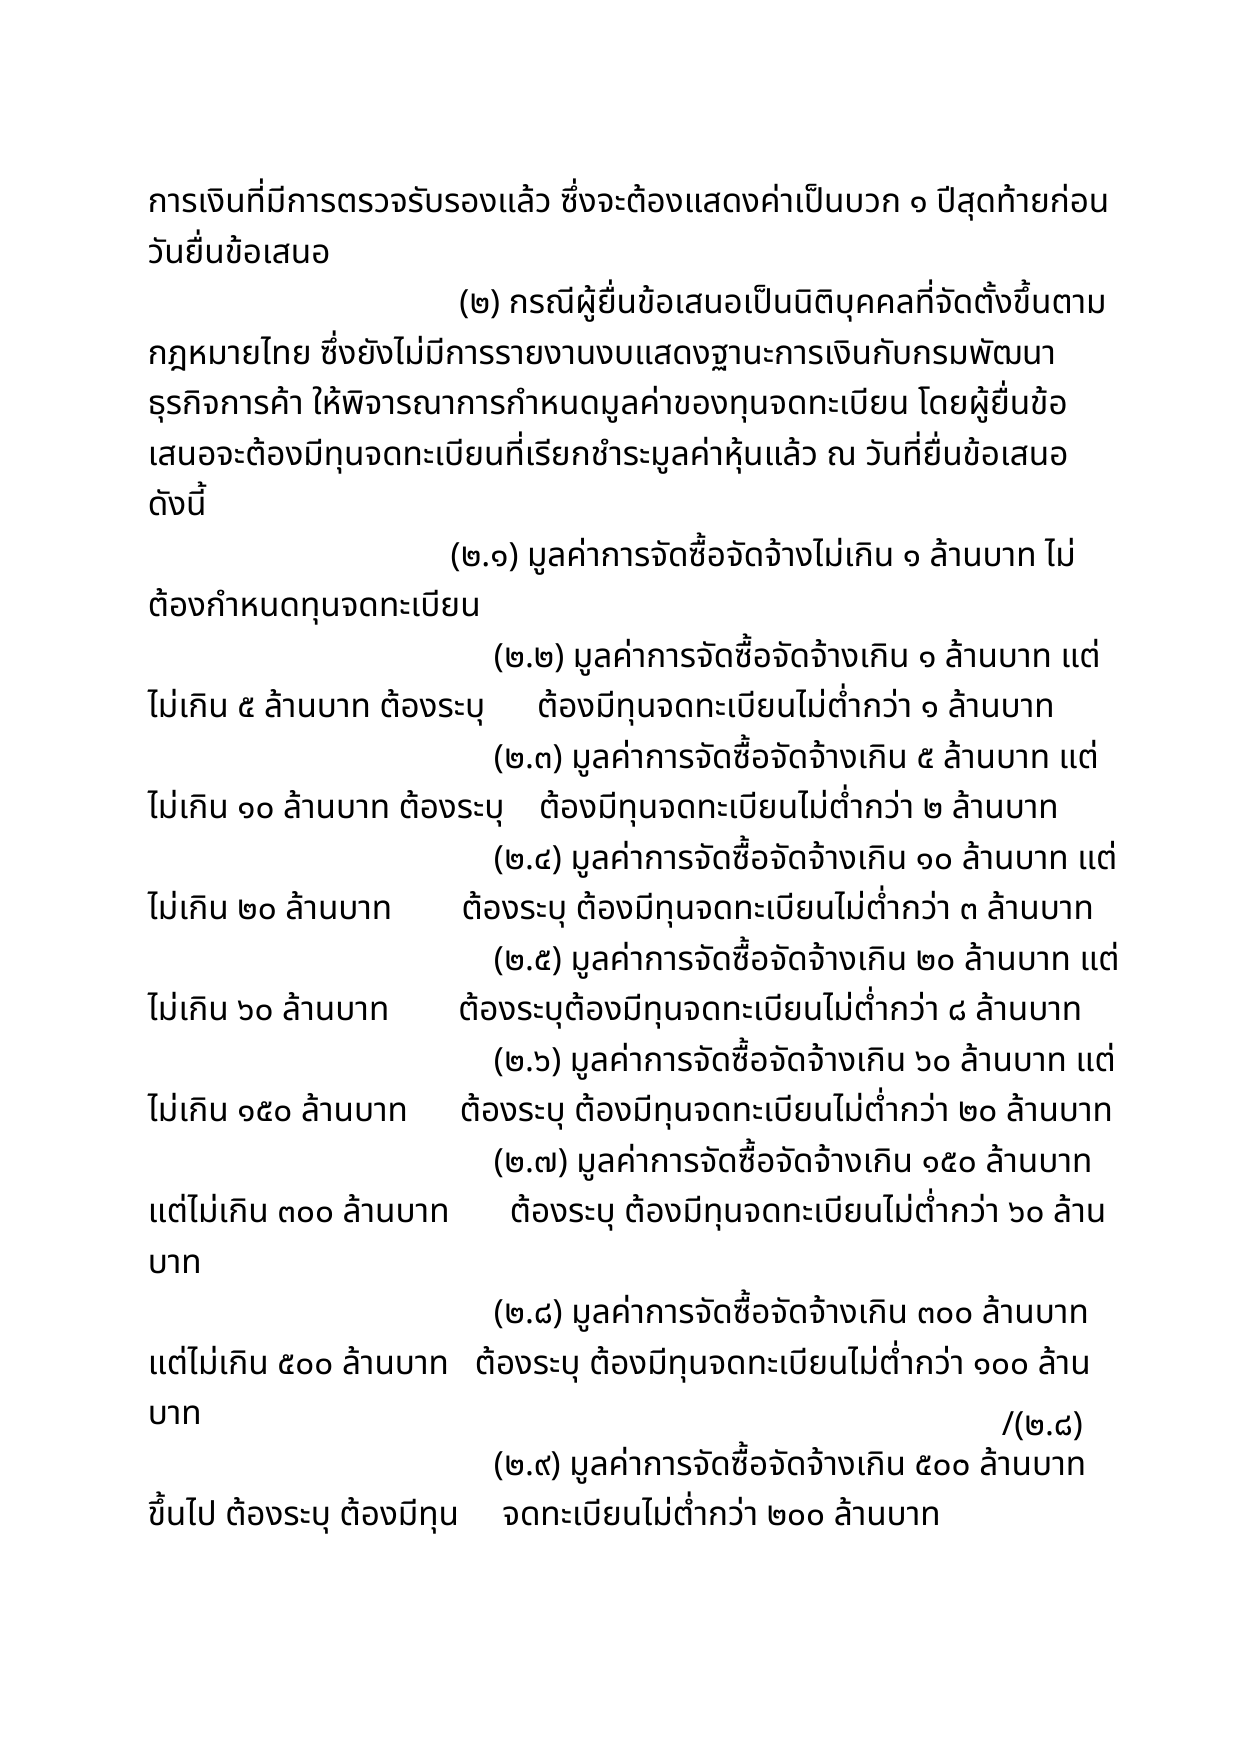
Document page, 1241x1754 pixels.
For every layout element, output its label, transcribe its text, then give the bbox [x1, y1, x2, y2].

text (๒.๔) มูลค่าการจัดซื้อจัดจ้างเกิน ๑๐ ล้านบาท แต่ไม่เกิน ๒๐ ล้านบาท ต้องระบุ ต้องมีทุนจดทะเบียนไม่ต่ำกว่า ๓ ล้านบาท [148, 833, 1122, 934]
text (๒.๙) มูลค่าการจัดซื้อจัดจ้างเกิน ๕๐๐ ล้านบาทขึ้นไป ต้องระบุ ต้องมีทุน จดทะเบียนไม่ต่ำกว่า ๒๐๐ ล้านบาท [148, 1439, 1122, 1541]
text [148, 177, 1122, 278]
text (๒.๕) มูลค่าการจัดซื้อจัดจ้างเกิน ๒๐ ล้านบาท แต่ไม่เกิน ๖๐ ล้านบาท ต้องระบุต้องมีทุนจดทะเบียนไม่ต่ำกว่า ๘ ล้านบาท [148, 934, 1122, 1036]
text (๒) กรณีผู้ยื่นข้อเสนอเป็นนิติบุคคลที่จัดตั้งขึ้นตามกฎหมายไทย ซึ่งยังไม่มีการรายงานงบแสดงฐานะการเงินกับกรมพัฒนาธุรกิจการค้า ให้พิจารณาการกำหนดมูลค่าของทุนจดทะเบียน โดยผู้ยื่นข้อเสนอจะต้องมีทุนจดทะเบียนที่เรียกชำระมูลค่าหุ้นแล้ว ณ วันที่ยื่นข้อเสนอ ดังนี้ [148, 278, 1122, 530]
text (๒.๖) มูลค่าการจัดซื้อจัดจ้างเกิน ๖๐ ล้านบาท แต่ไม่เกิน ๑๕๐ ล้านบาท ต้องระบุ ต้องมีทุนจดทะเบียนไม่ต่ำกว่า ๒๐ ล้านบาท [148, 1036, 1122, 1137]
text (๒.๗) มูลค่าการจัดซื้อจัดจ้างเกิน ๑๕๐ ล้านบาท แต่ไม่เกิน ๓๐๐ ล้านบาท ต้องระบุ ต้องมีทุนจดทะเบียนไม่ต่ำกว่า ๖๐ ล้านบาท [148, 1137, 1122, 1288]
text (๒.๘) มูลค่าการจัดซื้อจัดจ้างเกิน ๓๐๐ ล้านบาท แต่ไม่เกิน ๕๐๐ ล้านบาท ต้องระบุ ต้องมีทุนจดทะเบียนไม่ต่ำกว่า ๑๐๐ ล้านบาท [148, 1288, 1122, 1439]
text (๒.๓) มูลค่าการจัดซื้อจัดจ้างเกิน ๕ ล้านบาท แต่ไม่เกิน ๑๐ ล้านบาท ต้องระบุ ต้องมีทุนจดทะเบียนไม่ต่ำกว่า ๒ ล้านบาท [148, 732, 1122, 833]
text (๒.๒) มูลค่าการจัดซื้อจัดจ้างเกิน ๑ ล้านบาท แต่ไม่เกิน ๕ ล้านบาท ต้องระบุ ต้องมีทุนจดทะเบียนไม่ต่ำกว่า ๑ ล้านบาท [148, 631, 1122, 732]
text (๒.๑) มูลค่าการจัดซื้อจัดจ้างไม่เกิน ๑ ล้านบาท ไม่ต้องกำหนดทุนจดทะเบียน [148, 530, 1122, 631]
